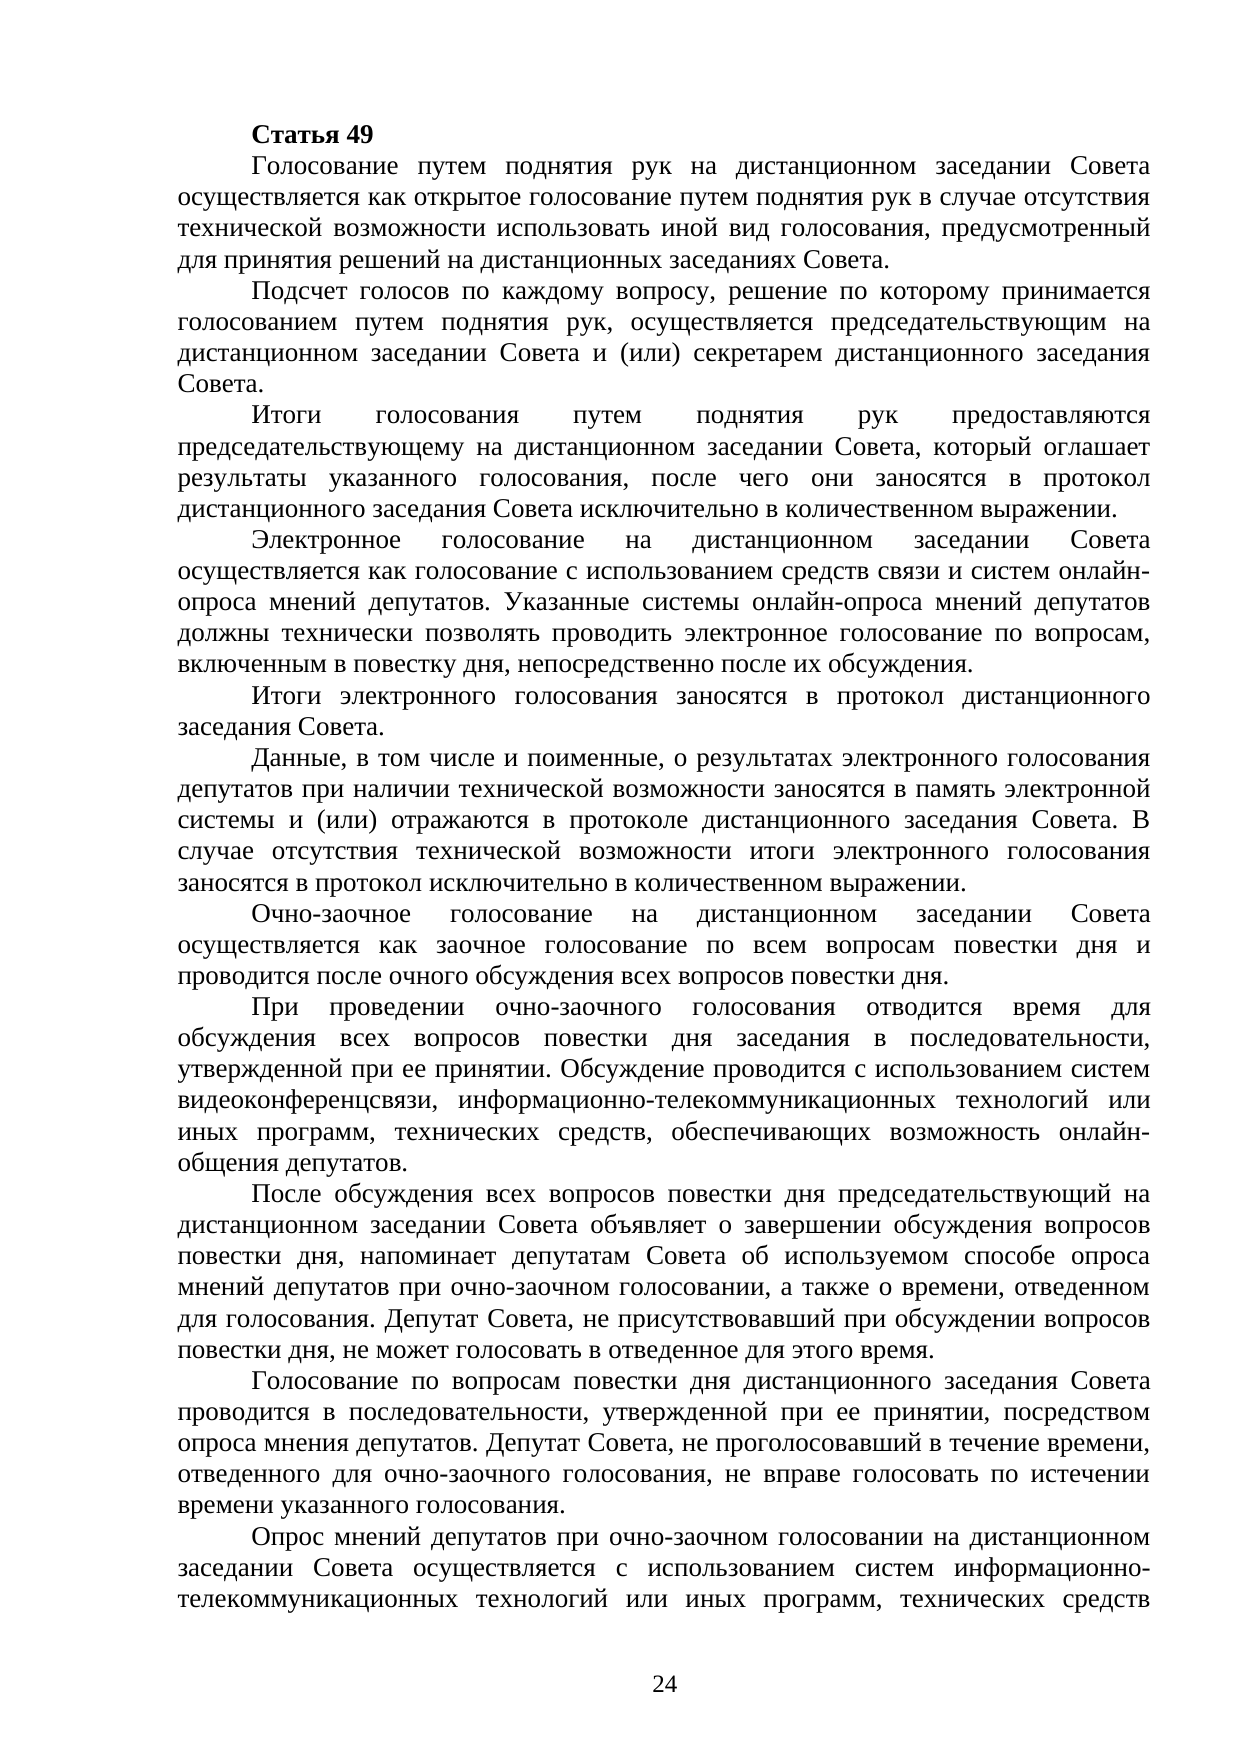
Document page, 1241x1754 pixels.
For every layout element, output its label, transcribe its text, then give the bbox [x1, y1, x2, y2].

text Голосование по вопросам повестки дня дистанционного заседания Совета проводится в последовательности, утвержденной при ее принятии, посредством опроса мнения депутатов. Депутат Совета, не проголосовавший в течение времени, отведенного для очно-заочного голосования, не вправе голосовать по истечении времени указанного голосования. [177, 1364, 1152, 1520]
text Итоги голосования путем поднятия рук предоставляются председательствующему на дистанционном заседании Совета, который оглашает результаты указанного голосования, после чего они заносятся в протокол дистанционного заседания Совета исключительно в количественном выражении. [177, 398, 1152, 523]
text Подсчет голосов по каждому вопросу, решение по которому принимается голосованием путем поднятия рук, осуществляется председательствующим на дистанционном заседании Совета и (или) секретарем дистанционного заседания Совета. [177, 274, 1152, 398]
text Голосование путем поднятия рук на дистанционном заседании Совета осуществляется как открытое голосование путем поднятия рук в случае отсутствия технической возможности использовать иной вид голосования, предусмотренный для принятия решений на дистанционных заседаниях Совета. [177, 149, 1152, 274]
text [177, 1520, 1152, 1613]
text Данные, в том числе и поименные, о результатах электронного голосования депутатов при наличии технической возможности заносятся в память электронной системы и (или) отражаются в протоколе дистанционного заседания Совета. В случае отсутствия технической возможности итоги электронного голосования заносятся в протокол исключительно в количественном выражении. [177, 741, 1152, 897]
text Электронное голосование на дистанционном заседании Совета осуществляется как голосование с использованием средств связи и систем онлайн-опроса мнений депутатов. Указанные системы онлайн-опроса мнений депутатов должны технически позволять проводить электронное голосование по вопросам, включенным в повестку дня, непосредственно после их обсуждения. [177, 523, 1152, 679]
text Статья 49 [177, 118, 1152, 149]
text После обсуждения всех вопросов повестки дня председательствующий на дистанционном заседании Совета объявляет о завершении обсуждения вопросов повестки дня, напоминает депутатам Совета об используемом способе опроса мнений депутатов при очно-заочном голосовании, а также о времени, отведенном для голосования. Депутат Совета, не присутствовавший при обсуждении вопросов повестки дня, не может голосовать в отведенное для этого время. [177, 1177, 1152, 1364]
text При проведении очно-заочного голосования отводится время для обсуждения всех вопросов повестки дня заседания в последовательности, утвержденной при ее принятии. Обсуждение проводится с использованием систем видеоконференцсвязи, информационно-телекоммуникационных технологий или иных программ, технических средств, обеспечивающих возможность онлайн-общения депутатов. [177, 990, 1152, 1177]
text Итоги электронного голосования заносятся в протокол дистанционного заседания Совета. [177, 679, 1152, 741]
text Очно-заочное голосование на дистанционном заседании Совета осуществляется как заочное голосование по всем вопросам повестки дня и проводится после очного обсуждения всех вопросов повестки дня. [177, 897, 1152, 990]
